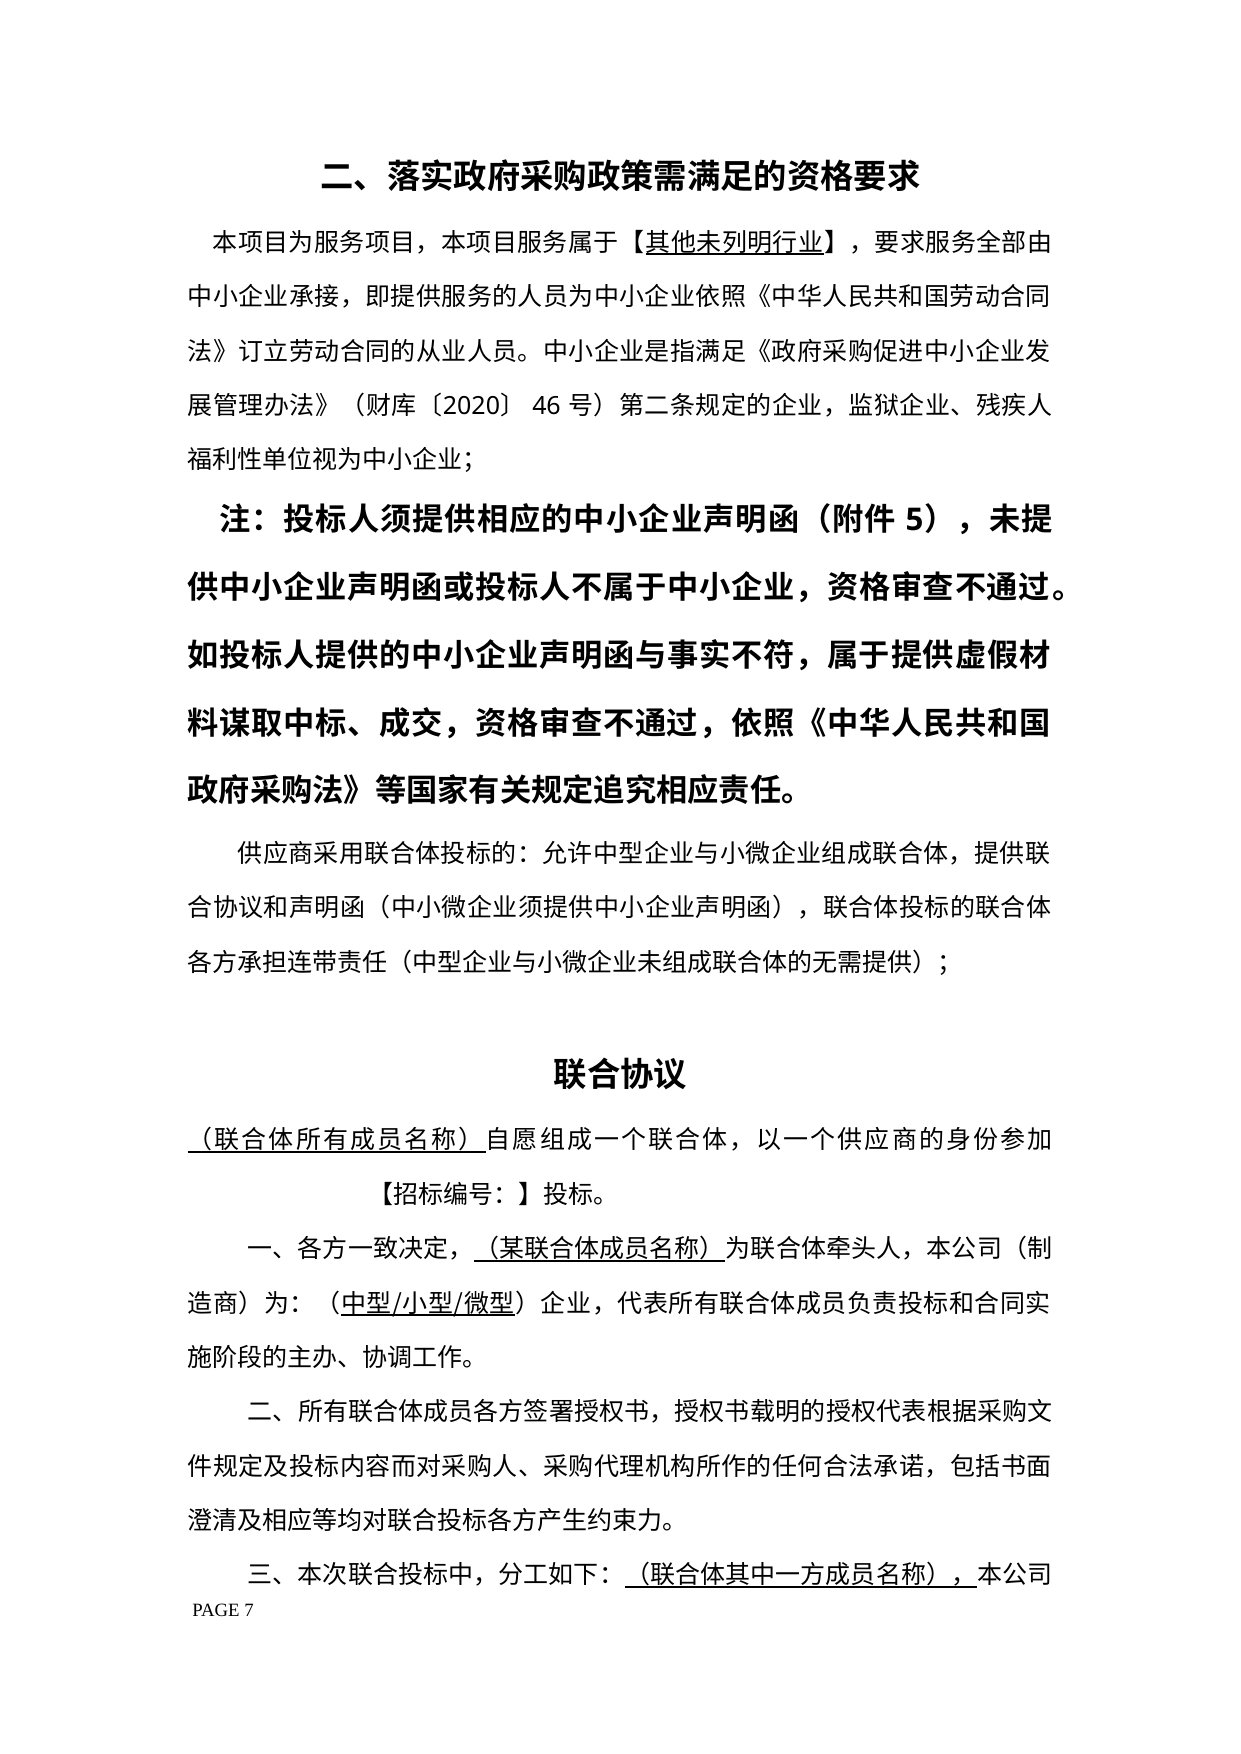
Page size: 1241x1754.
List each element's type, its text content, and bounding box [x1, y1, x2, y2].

text 供应商采用联合体投标的：允许中型企业与小微企业组成联合体，提供联合协议和声明函（中小微企业须提供中小企业声明函），联合体投标的联合体各方承担连带责任（中型企业与小微企业未组成联合体的无需提供）； [187, 833, 1053, 978]
text 联合协议 [187, 1048, 1053, 1096]
text 一、各方一致决定，（某联合体成员名称）为联合体牵头人，本公司（制造商）为：（中型/小型/微型）企业，代表所有联合体成员负责投标和合同实施阶段的主办、协调工作。 [187, 1229, 1053, 1374]
text 二、所有联合体成员各方签署授权书，授权书载明的授权代表根据采购文件规定及投标内容而对采购人、采购代理机构所作的任何合法承诺，包括书面澄清及相应等均对联合投标各方产生约束力。 [187, 1392, 1053, 1537]
text 注：投标人须提供相应的中小企业声明函（附件5），未提供中小企业声明函或投标人不属于中小企业，资格审查不通过。如投标人提供的中小企业声明函与事实不符，属于提供虚假材料谋取中标、成交，资格审查不通过，依照《中华人民共和国政府采购法》等国家有关规定追究相应责任。 [187, 494, 1053, 811]
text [187, 1555, 1053, 1591]
text 二、落实政府采购政策需满足的资格要求 [187, 150, 1053, 198]
text （联合体所有成员名称）自愿组成一个联合体，以一个供应商的身份参加 【招标编号：】投标。 [187, 1120, 1053, 1211]
text 本项目为服务项目，本项目服务属于【其他未列明行业】，要求服务全部由中小企业承接，即提供服务的人员为中小企业依照《中华人民共和国劳动合同法》订立劳动合同的从业人员。中小企业是指满足《政府采购促进中小企业发展管理办法》（财库〔2020〕 46 号）第二条规定的企业，监狱企业、残疾人福利性单位视为中小企业； [187, 222, 1053, 476]
